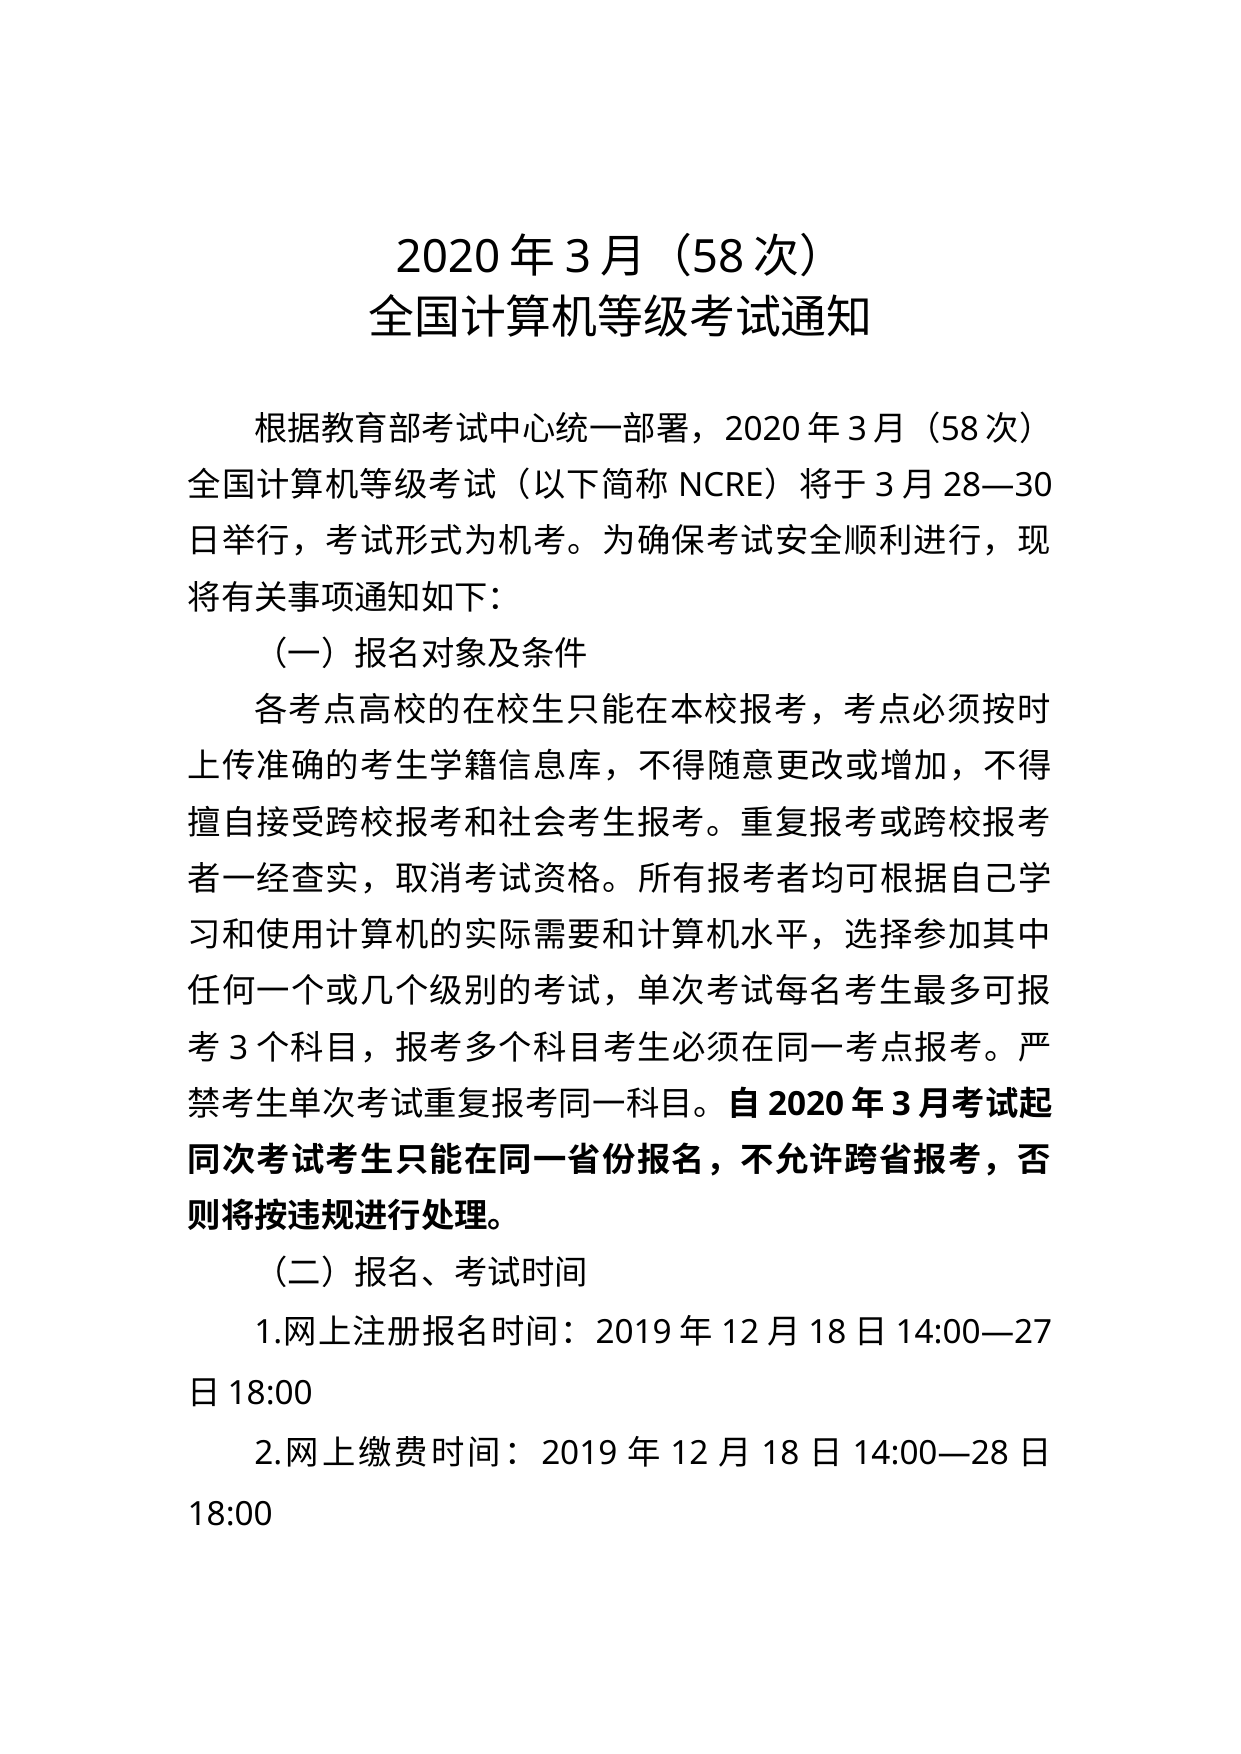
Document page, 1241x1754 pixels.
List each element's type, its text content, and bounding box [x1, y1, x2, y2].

text 根据教育部考试中心统一部署，2020年3月（58次）全国计算机等级考试（以下简称NCRE）将于3月28—30日举行，考试形式为机考。为确保考试安全顺利进行，现将有关事项通知如下： [187, 395, 1053, 620]
text （二）报名、考试时间 [187, 1239, 1053, 1295]
text 2.网上缴费时间：2019年12月18日14:00—28日18:00 [187, 1416, 1053, 1537]
text 全国计算机等级考试通知 [187, 285, 1053, 345]
text 1.网上注册报名时间：2019年12月18日14:00—27日18:00 [187, 1295, 1053, 1416]
text 2020年3月（58次） [187, 224, 1053, 285]
text （一）报名对象及条件 [187, 620, 1053, 677]
text 各考点高校的在校生只能在本校报考，考点必须按时上传准确的考生学籍信息库，不得随意更改或增加，不得擅自接受跨校报考和社会考生报考。重复报考或跨校报考者一经查实，取消考试资格。所有报考者均可根据自己学习和使用计算机的实际需要和计算机水平，选择参加其中任何一个或几个级别的考试，单次考试每名考生最多可报考3个科目，报考多个科目考生必须在同一考点报考。严禁考生单次考试重复报考同一科目。自2020年3月考试起，同次考试考生只能在同一省份报名，不允许跨省报考，否则将按违规进行处理。 [187, 677, 1053, 1239]
